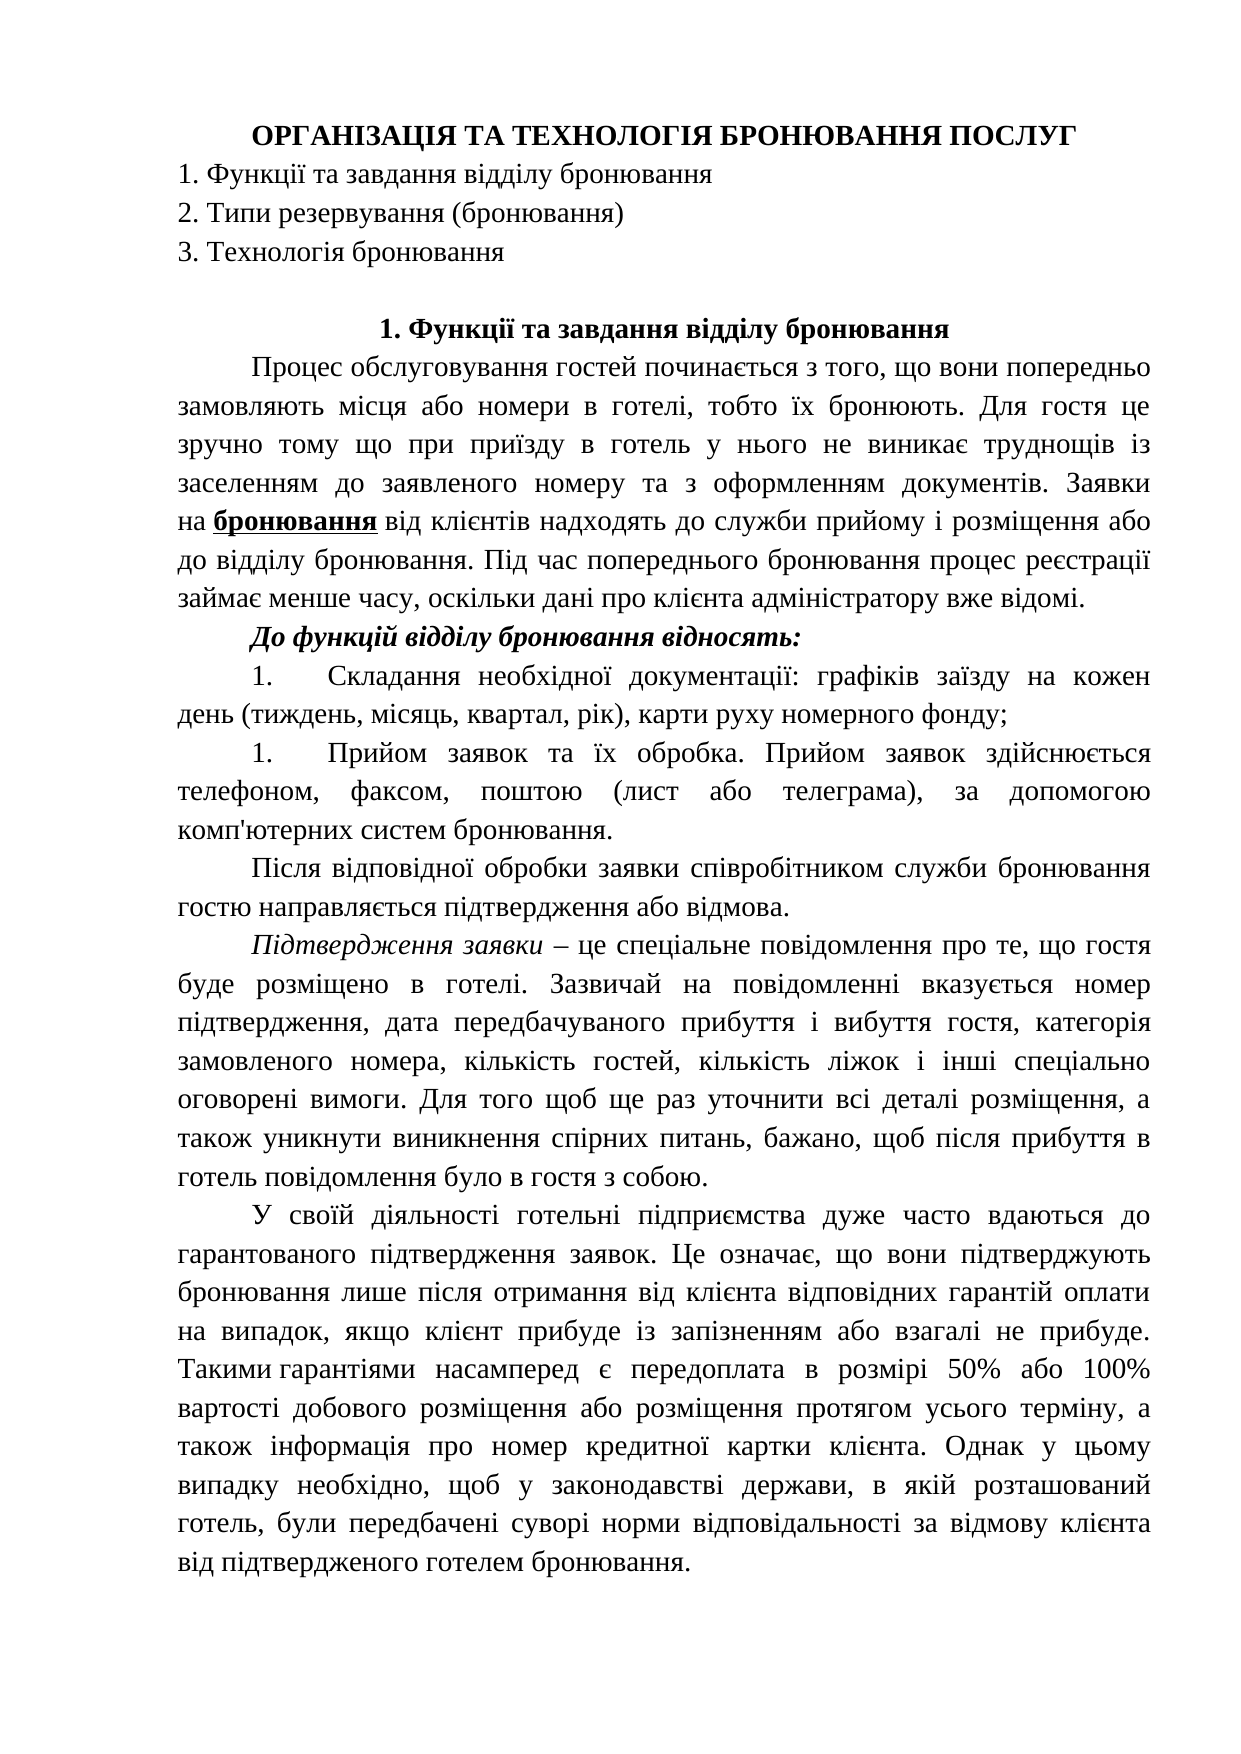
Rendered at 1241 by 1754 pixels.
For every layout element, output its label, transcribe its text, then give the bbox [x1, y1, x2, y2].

list Прийом заявок та їх обробка. Прийом заявок здійснюється телефоном, факсом, поштою (лист або телеграма), за допомогою комп'ютерних систем бронювання. [177, 735, 1152, 845]
text Після відповідної обробки заявки співробітником служби бронювання гостю направляється підтвердження або відмова. [177, 850, 1152, 922]
text У своїй діяльності готельні підприємства дуже часто вдаються до гарантованого підтвердження заявок. Це означає, що вони підтверджують бронювання лише після отримання від клієнта відповідних гарантій оплати на випадок, якщо клієнт прибуде із запізненням або взагалі не прибуде. Такими гарантіями насамперед є передоплата в розмірі 50% або 100% вартості добового розміщення або розміщення протягом усього терміну, а також інформація про номер кредитної картки клієнта. Однак у цьому випадку необхідно, щоб у законодавстві держави, в якій розташований готель, були передбачені суворі норми відповідальності за відмову клієнта від підтвердженого готелем бронювання. [177, 1197, 1152, 1578]
text ОРГАНІЗАЦІЯ ТА ТЕХНОЛОГІЯ БРОНЮВАННЯ ПОСЛУГ [177, 118, 1152, 152]
list Складання необхідної документації: графіків заїзду на кожен день (тиждень, місяць, квартал, рік), карти руху номерного фонду; [177, 658, 1152, 730]
subtitle 1. Функції та завдання відділу бронювання [177, 311, 1152, 344]
text 2. Типи резервування (бронювання) [177, 195, 1152, 229]
text До функцій відділу бронювання відносять: [177, 619, 1152, 653]
text 1. Функції та завдання відділу бронювання [177, 157, 1152, 190]
text Процес обслуговування гостей починається з того, що вони попередньо замовляють місця або номери в готелі, тобто їх бронюють. Для гостя це зручно тому що при приїзду в готель у нього не виникає труднощів із заселенням до заявленого номеру та з оформленням документів. Заявки на бронювання від клієнтів надходять до служби прийому і розміщення або до відділу бронювання. Під час попереднього бронювання процес реєстрації займає менше часу, оскільки дані про клієнта адміністратору вже відомі. [177, 349, 1152, 614]
text Підтвердження заявки – це спеціальне повідомлення про те, що гостя буде розміщено в готелі. Зазвичай на повідомленні вказується номер підтвердження, дата передбачуваного прибуття і вибуття гостя, категорія замовленого номера, кількість гостей, кількість ліжок і інші спеціально оговорені вимоги. Для того щоб ще раз уточнити всі деталі розміщення, а також уникнути виникнення спірних питань, бажано, щоб після прибуття в готель повідомлення було в гостя з собою. [177, 927, 1152, 1192]
text 3. Технологія бронювання [177, 234, 1152, 267]
